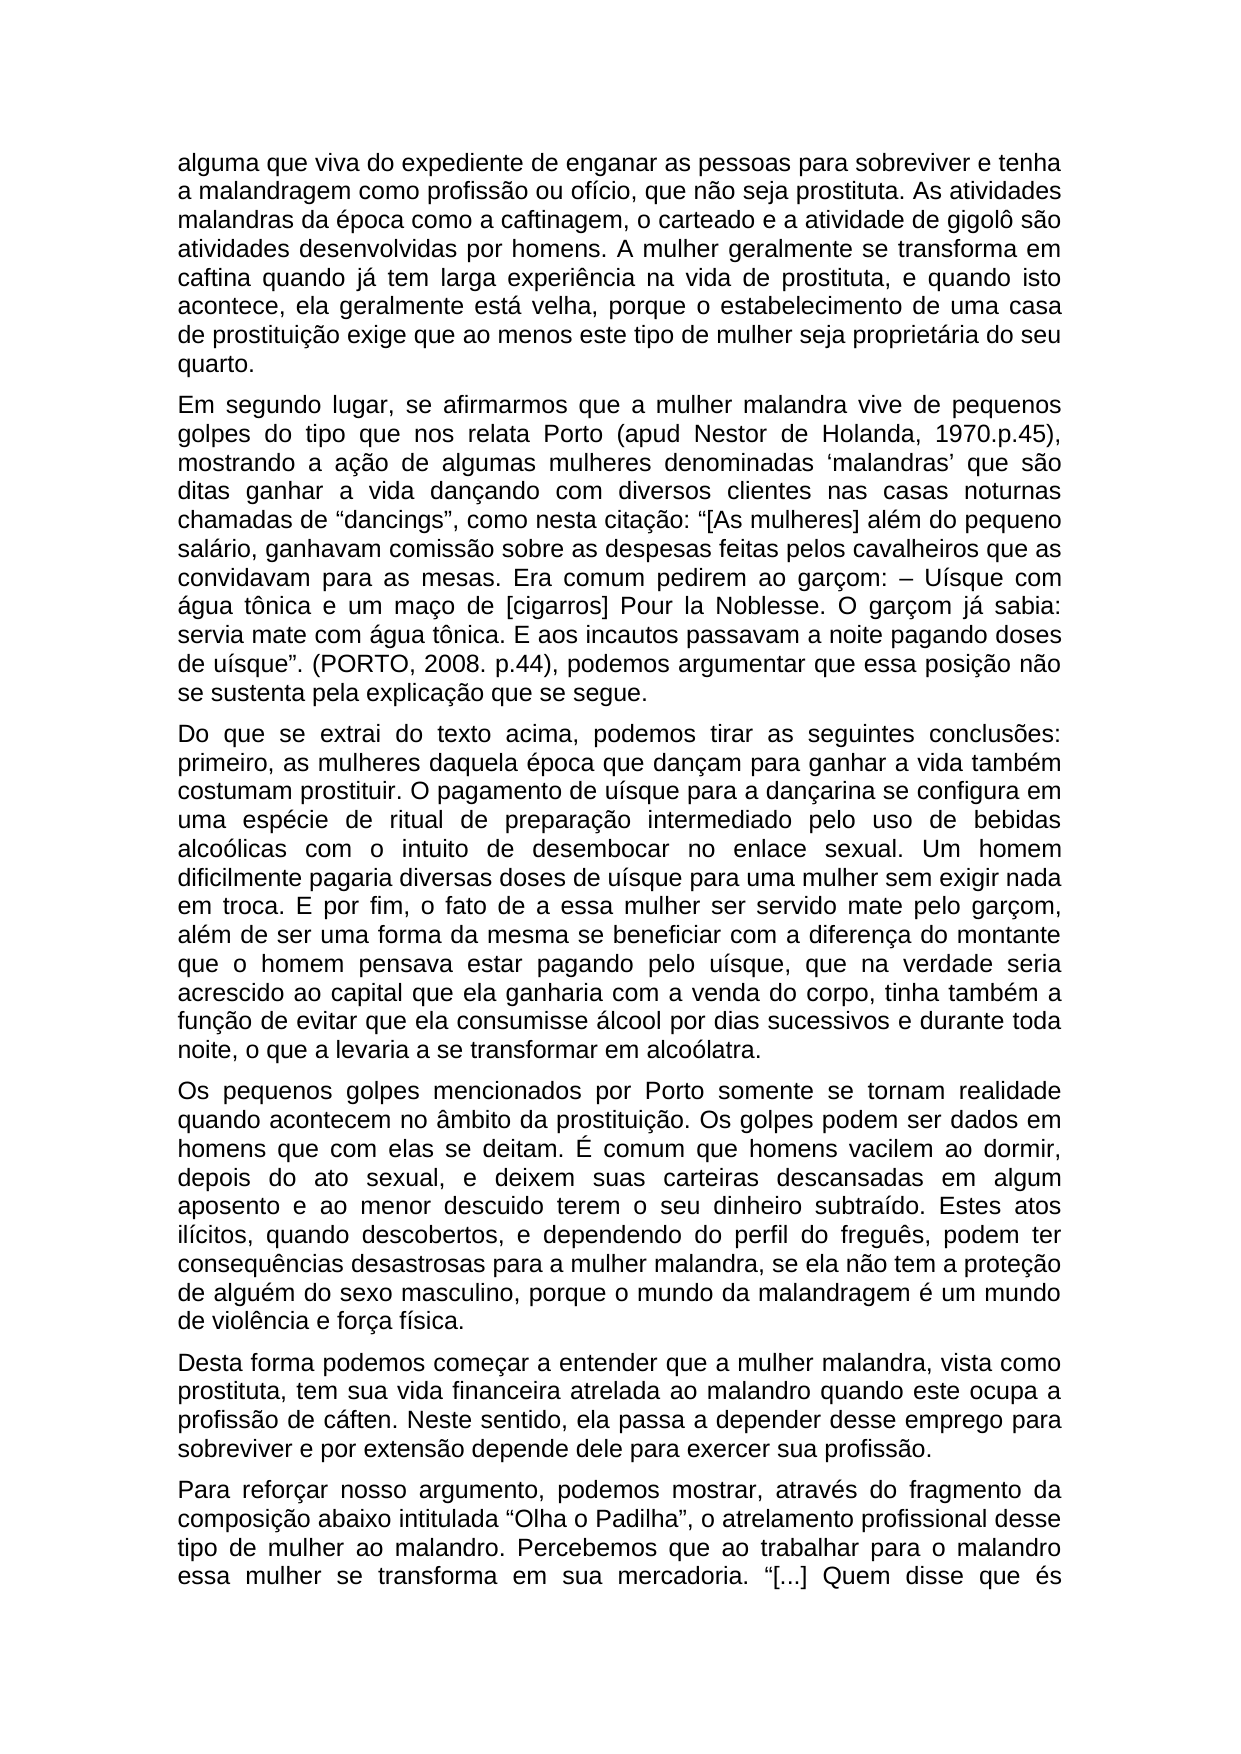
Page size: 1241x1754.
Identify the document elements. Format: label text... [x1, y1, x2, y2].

text Em segundo lugar, se afirmarmos que a mulher malandra vive de pequenos golpes do tipo que nos relata Porto (apud Nestor de Holanda, 1970.p.45), mostrando a ação de algumas mulheres denominadas ‘malandras’ que são ditas ganhar a vida dançando com diversos clientes nas casas noturnas chamadas de “dancings”, como nesta citação: “[As mulheres] além do pequeno salário, ganhavam comissão sobre as despesas feitas pelos cavalheiros que as convidavam para as mesas. Era comum pedirem ao garçom: – Uísque com água tônica e um maço de [cigarros] Pour la Noblesse. O garçom já sabia: servia mate com água tônica. E aos incautos passavam a noite pagando doses de uísque”. (PORTO, 2008. p.44), podemos argumentar que essa posição não se sustenta pela explicação que se segue. [177, 390, 1063, 706]
text Desta forma podemos começar a entender que a mulher malandra, vista como prostituta, tem sua vida financeira atrelada ao malandro quando este ocupa a profissão de cáften. Neste sentido, ela passa a depender desse emprego para sobreviver e por extensão depende dele para exercer sua profissão. [177, 1348, 1063, 1463]
text Os pequenos golpes mencionados por Porto somente se tornam realidade quando acontecem no âmbito da prostituição. Os golpes podem ser dados em homens que com elas se deitam. É comum que homens vacilem ao dormir, depois do ato sexual, e deixem suas carteiras descansadas em algum aposento e ao menor descuido terem o seu dinheiro subtraído. Estes atos ilícitos, quando descobertos, e dependendo do perfil do freguês, podem ter consequências desastrosas para a mulher malandra, se ela não tem a proteção de alguém do sexo masculino, porque o mundo da malandragem é um mundo de violência e força física. [177, 1076, 1063, 1335]
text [177, 1475, 1063, 1590]
text Do que se extrai do texto acima, podemos tirar as seguintes conclusões: primeiro, as mulheres daquela época que dançam para ganhar a vida também costumam prostituir. O pagamento de uísque para a dançarina se configura em uma espécie de ritual de preparação intermediado pelo uso de bebidas alcoólicas com o intuito de desembocar no enlace sexual. Um homem dificilmente pagaria diversas doses de uísque para uma mulher sem exigir nada em troca. E por fim, o fato de a essa mulher ser servido mate pelo garçom, além de ser uma forma da mesma se beneficiar com a diferença do montante que o homem pensava estar pagando pelo uísque, que na verdade seria acrescido ao capital que ela ganharia com a venda do corpo, tinha também a função de evitar que ela consumisse álcool por dias sucessivos e durante toda noite, o que a levaria a se transformar em alcoólatra. [177, 719, 1063, 1064]
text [177, 148, 1063, 378]
